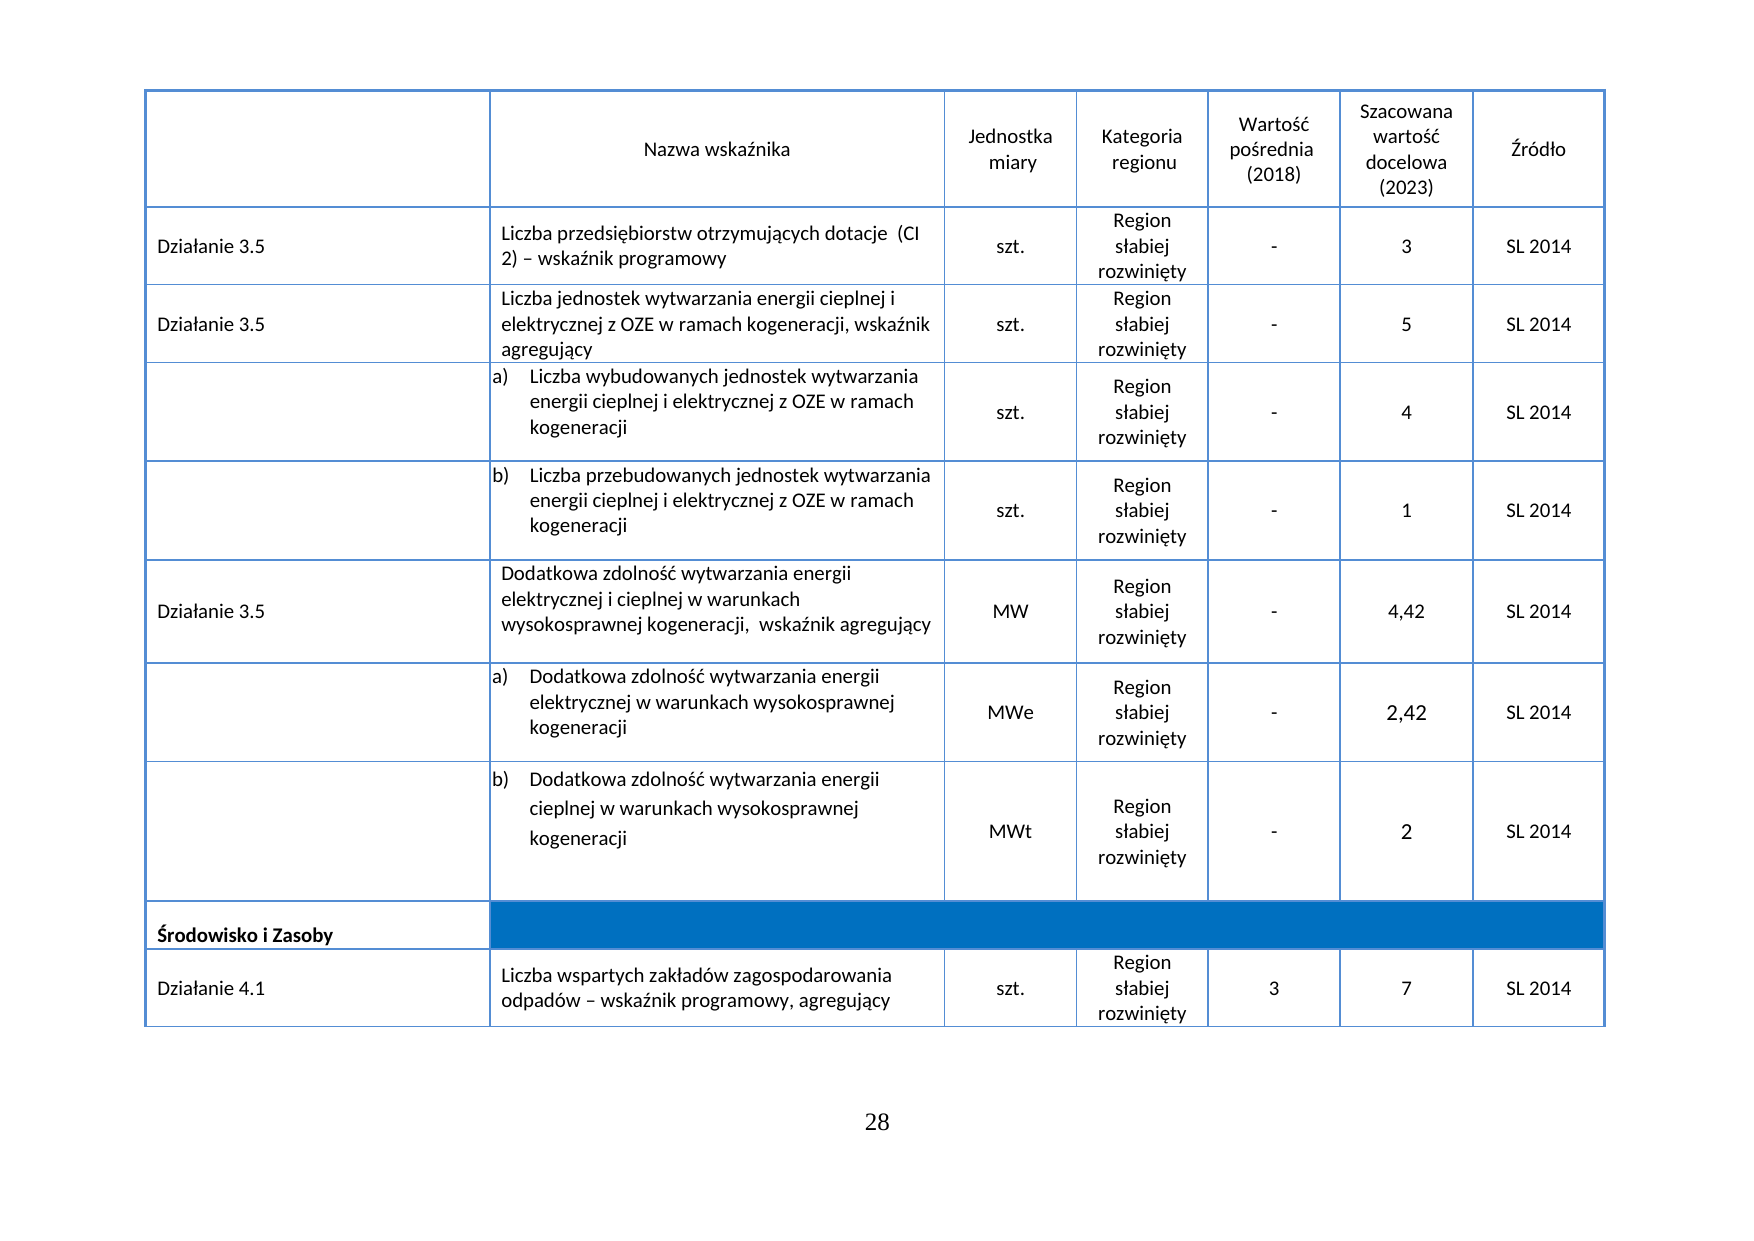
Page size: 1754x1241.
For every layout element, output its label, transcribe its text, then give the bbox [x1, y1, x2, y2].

table_cell szt. [945, 950, 1076, 1026]
table_cell SL 2014 [1474, 664, 1603, 761]
table_cell 4 [1341, 363, 1472, 460]
table_cell 2 [1341, 762, 1472, 900]
table_cell szt. [945, 208, 1076, 284]
table_cell 3 [1341, 208, 1472, 284]
table_cell SL 2014 [1474, 285, 1603, 362]
table_cell Działanie 4.1 [147, 950, 489, 1026]
table_cell szt. [945, 285, 1076, 362]
table_cell - [1209, 762, 1339, 900]
table_cell Region słabiej rozwinięty [1077, 285, 1207, 362]
table_header Jednostka miary [945, 92, 1076, 206]
table_cell Region słabiej rozwinięty [1077, 762, 1207, 900]
table_cell Liczba wspartych zakładów zagospodarowania odpadów – wskaźnik programowy, agregujący [491, 950, 944, 1026]
table_cell Środowisko i Zasoby [147, 902, 489, 948]
table_cell Dodatkowa zdolność wytwarzania energii elektrycznej i cieplnej w warunkach wysokosprawnej kogeneracji, wskaźnik agregujący [491, 561, 944, 662]
table_cell 3 [1209, 950, 1339, 1026]
table_cell [147, 762, 489, 900]
table_cell 7 [1341, 950, 1472, 1026]
table_cell MWe [945, 664, 1076, 761]
table_header Źródło [1474, 92, 1603, 206]
table_cell SL 2014 [1474, 208, 1603, 284]
table_cell szt. [945, 462, 1076, 559]
table_cell Region słabiej rozwinięty [1077, 208, 1207, 284]
table_header Wartość pośrednia (2018) [1209, 92, 1339, 206]
table_cell Region słabiej rozwinięty [1077, 561, 1207, 662]
table_cell [147, 664, 489, 761]
table_cell SL 2014 [1474, 462, 1603, 559]
table_cell Liczba przedsiębiorstw otrzymujących dotacje (CI 2) – wskaźnik programowy [491, 208, 944, 284]
table_cell szt. [945, 363, 1076, 460]
table_cell 2,42 [1341, 664, 1472, 761]
table_cell Działanie 3.5 [147, 285, 489, 362]
table_header Kategoria regionu [1077, 92, 1207, 206]
table_cell [491, 902, 1603, 948]
table_cell SL 2014 [1474, 363, 1603, 460]
table_cell [147, 462, 489, 559]
table_cell 4,42 [1341, 561, 1472, 662]
table_cell Region słabiej rozwinięty [1077, 950, 1207, 1026]
table_cell SL 2014 [1474, 950, 1603, 1026]
table_cell 1 [1341, 462, 1472, 559]
table_cell - [1209, 363, 1339, 460]
table_cell Region słabiej rozwinięty [1077, 664, 1207, 761]
table_cell Liczba jednostek wytwarzania energii cieplnej i elektrycznej z OZE w ramach kogeneracji, wskaźnik agregujący [491, 285, 944, 362]
table_header [147, 92, 489, 206]
table_cell Liczba przebudowanych jednostek wytwarzania energii cieplnej i elektrycznej z OZE w ramach kogeneracji [491, 462, 944, 559]
table_cell SL 2014 [1474, 561, 1603, 662]
table_cell Dodatkowa zdolność wytwarzania energii cieplnej w warunkach wysokosprawnej kogeneracji [491, 762, 944, 900]
table_cell - [1209, 208, 1339, 284]
table_cell Działanie 3.5 [147, 208, 489, 284]
table_cell - [1209, 664, 1339, 761]
table_cell Liczba wybudowanych jednostek wytwarzania energii cieplnej i elektrycznej z OZE w ramach kogeneracji [491, 363, 944, 460]
table_cell - [1209, 561, 1339, 662]
table_cell - [1209, 285, 1339, 362]
table_cell Dodatkowa zdolność wytwarzania energii elektrycznej w warunkach wysokosprawnej kogeneracji [491, 664, 944, 761]
table_cell 5 [1341, 285, 1472, 362]
table_header Szacowana wartość docelowa (2023) [1341, 92, 1472, 206]
table_cell Region słabiej rozwinięty [1077, 462, 1207, 559]
table_cell MW [945, 561, 1076, 662]
table_cell Działanie 3.5 [147, 561, 489, 662]
table_cell Region słabiej rozwinięty [1077, 363, 1207, 460]
table_cell MWt [945, 762, 1076, 900]
table_cell SL 2014 [1474, 762, 1603, 900]
table_cell - [1209, 462, 1339, 559]
table_cell [147, 363, 489, 460]
table_header Nazwa wskaźnika [491, 92, 944, 206]
